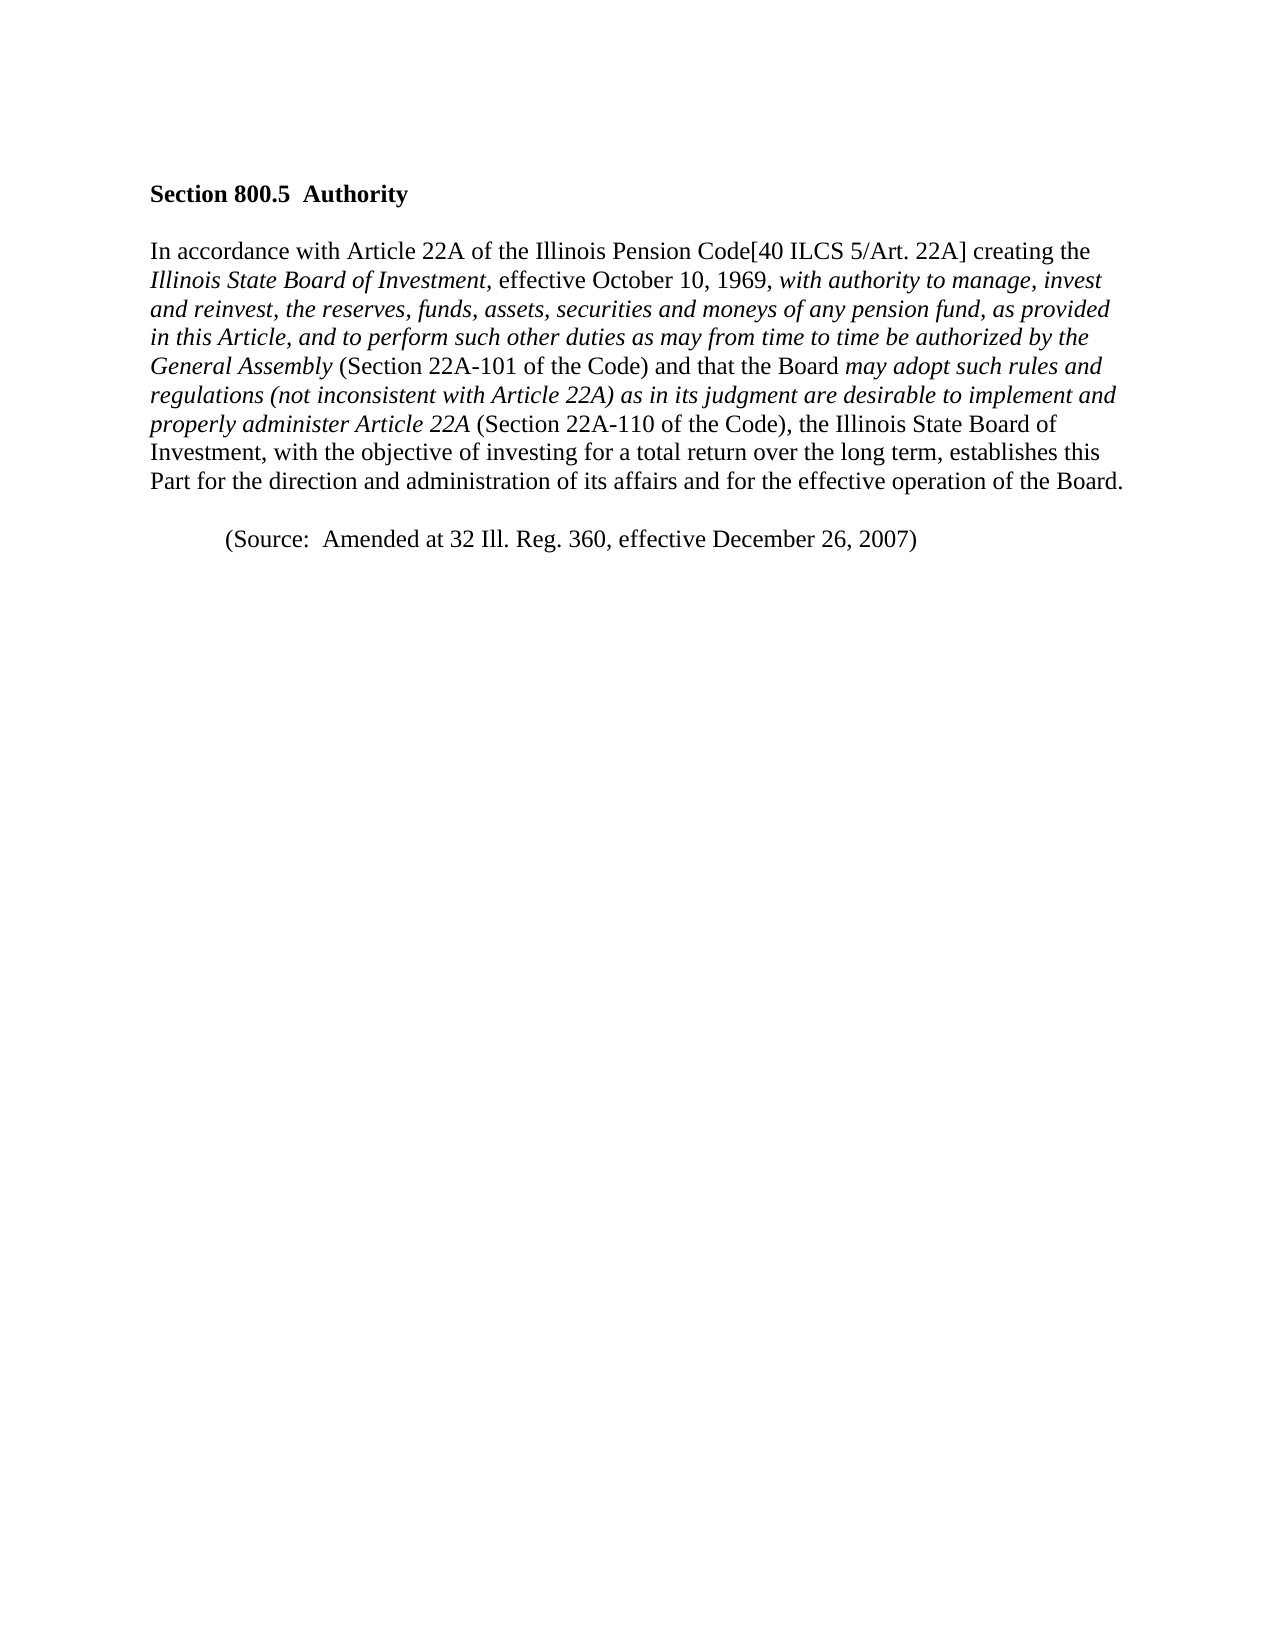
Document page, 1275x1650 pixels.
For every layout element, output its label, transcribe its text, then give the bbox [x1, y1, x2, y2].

text In accordance with Article 22A of the Illinois Pension Code[40 ILCS 5/Art. 22A] creating the Illinois State Board of Investment, effective October 10, 1969, with authority to manage, invest and reinvest, the reserves, funds, assets, securities and moneys of any pension fund, as provided in this Article, and to perform such other duties as may from time to time be authorized by the General Assembly (Section 22A-101 of the Code) and that the Board may adopt such rules and regulations (not inconsistent with Article 22A) as in its judgment are desirable to implement and properly administer Article 22A (Section 22A-110 of the Code), the Illinois State Board of Investment, with the objective of investing for a total return over the long term, establishes this Part for the direction and administration of its affairs and for the effective operation of the Board. [150, 236, 1125, 495]
text Section 800.5 Authority [150, 179, 1125, 207]
text (Source: Amended at 32 Ill. Reg. 360, effective December 26, 2007) [225, 524, 1125, 552]
